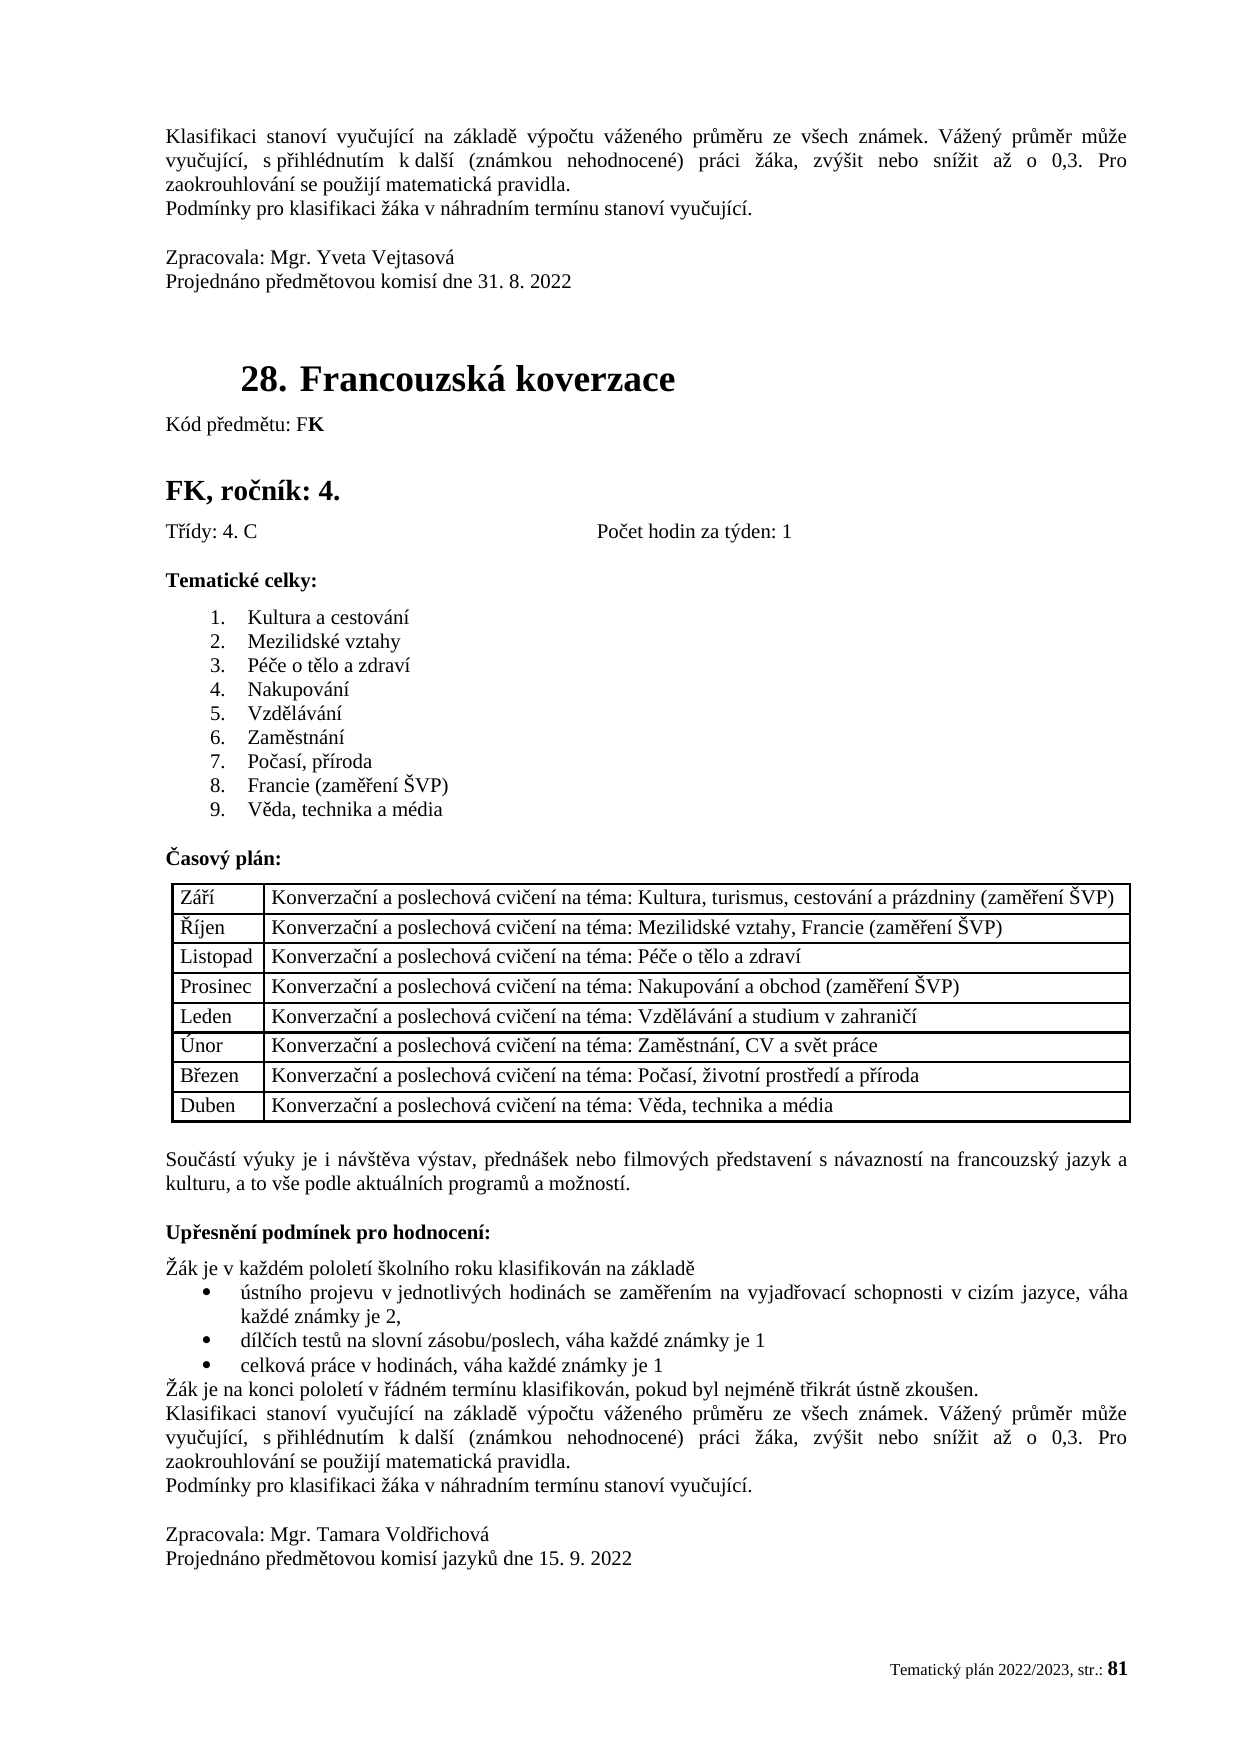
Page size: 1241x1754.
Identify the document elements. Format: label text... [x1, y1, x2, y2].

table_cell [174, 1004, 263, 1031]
text Zpracovala: Mgr. Tamara Voldřichová [165, 1522, 1128, 1546]
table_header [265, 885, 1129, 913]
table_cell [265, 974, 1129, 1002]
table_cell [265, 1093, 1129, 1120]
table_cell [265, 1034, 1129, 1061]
list Péče o tělo a zdraví [210, 653, 1128, 677]
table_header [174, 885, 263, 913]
text Upřesnění podmínek pro hodnocení: [165, 1220, 1128, 1244]
list Kultura a cestování [210, 605, 1128, 629]
list celková práce v hodinách, váha každé známky je 1 [203, 1352, 1128, 1377]
text Francouzská koverzace [240, 356, 1128, 399]
text Podmínky pro klasifikaci žáka v náhradním termínu stanoví vyučující. [165, 196, 1128, 220]
text Zpracovala: Mgr. Yveta Vejtasová [165, 245, 1128, 269]
list Zaměstnání [210, 725, 1128, 749]
text Kód předmětu: FK [165, 412, 1128, 436]
text Podmínky pro klasifikaci žáka v náhradním termínu stanoví vyučující. [165, 1473, 1128, 1497]
list Počasí, příroda [210, 749, 1128, 773]
text Časový plán: [165, 846, 1128, 870]
list Věda, technika a média [210, 797, 1128, 821]
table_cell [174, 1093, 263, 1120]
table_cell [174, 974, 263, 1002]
text Třídy: 4. C Počet hodin za týden: 1 [165, 519, 1128, 543]
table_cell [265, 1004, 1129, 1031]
list Francie (zaměření ŠVP) [210, 773, 1128, 797]
list Vzdělávání [210, 701, 1128, 725]
list Nakupování [210, 677, 1128, 701]
list Mezilidské vztahy [210, 629, 1128, 653]
text Klasifikaci stanoví vyučující na základě výpočtu váženého průměru ze všech známek. Vážený průměr může vyučující, s přihlédnutím k další (známkou nehodnocené) práci žáka, zvýšit nebo snížit až o 0,3. Pro zaokrouhlování se použijí matematická pravidla. [165, 124, 1128, 196]
list dílčích testů na slovní zásobu/poslech, váha každé známky je 1 [203, 1328, 1128, 1352]
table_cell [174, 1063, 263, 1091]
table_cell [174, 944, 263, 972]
text Projednáno předmětovou komisí dne 31. 8. 2022 [165, 269, 1128, 293]
text Projednáno předmětovou komisí jazyků dne 15. 9. 2022 [165, 1546, 1128, 1570]
text Žák je na konci pololetí v řádném termínu klasifikován, pokud byl nejméně třikrát ústně zkoušen. [165, 1377, 1128, 1401]
text Tematické celky: [165, 568, 1128, 592]
text FK, ročník: 4. [165, 473, 1128, 507]
text Klasifikaci stanoví vyučující na základě výpočtu váženého průměru ze všech známek. Vážený průměr může vyučující, s přihlédnutím k další (známkou nehodnocené) práci žáka, zvýšit nebo snížit až o 0,3. Pro zaokrouhlování se použijí matematická pravidla. [165, 1401, 1128, 1473]
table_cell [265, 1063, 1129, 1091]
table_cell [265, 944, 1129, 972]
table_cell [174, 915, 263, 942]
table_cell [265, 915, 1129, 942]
text Žák je v každém pololetí školního roku klasifikován na základě [165, 1256, 1128, 1280]
text Součástí výuky je i návštěva výstav, přednášek nebo filmových představení s návazností na francouzský jazyk a kulturu, a to vše podle aktuálních programů a možností. [165, 1147, 1128, 1195]
list ústního projevu v jednotlivých hodinách se zaměřením na vyjadřovací schopnosti v cizím jazyce, váha každé známky je 2, [203, 1280, 1128, 1328]
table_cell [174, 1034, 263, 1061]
